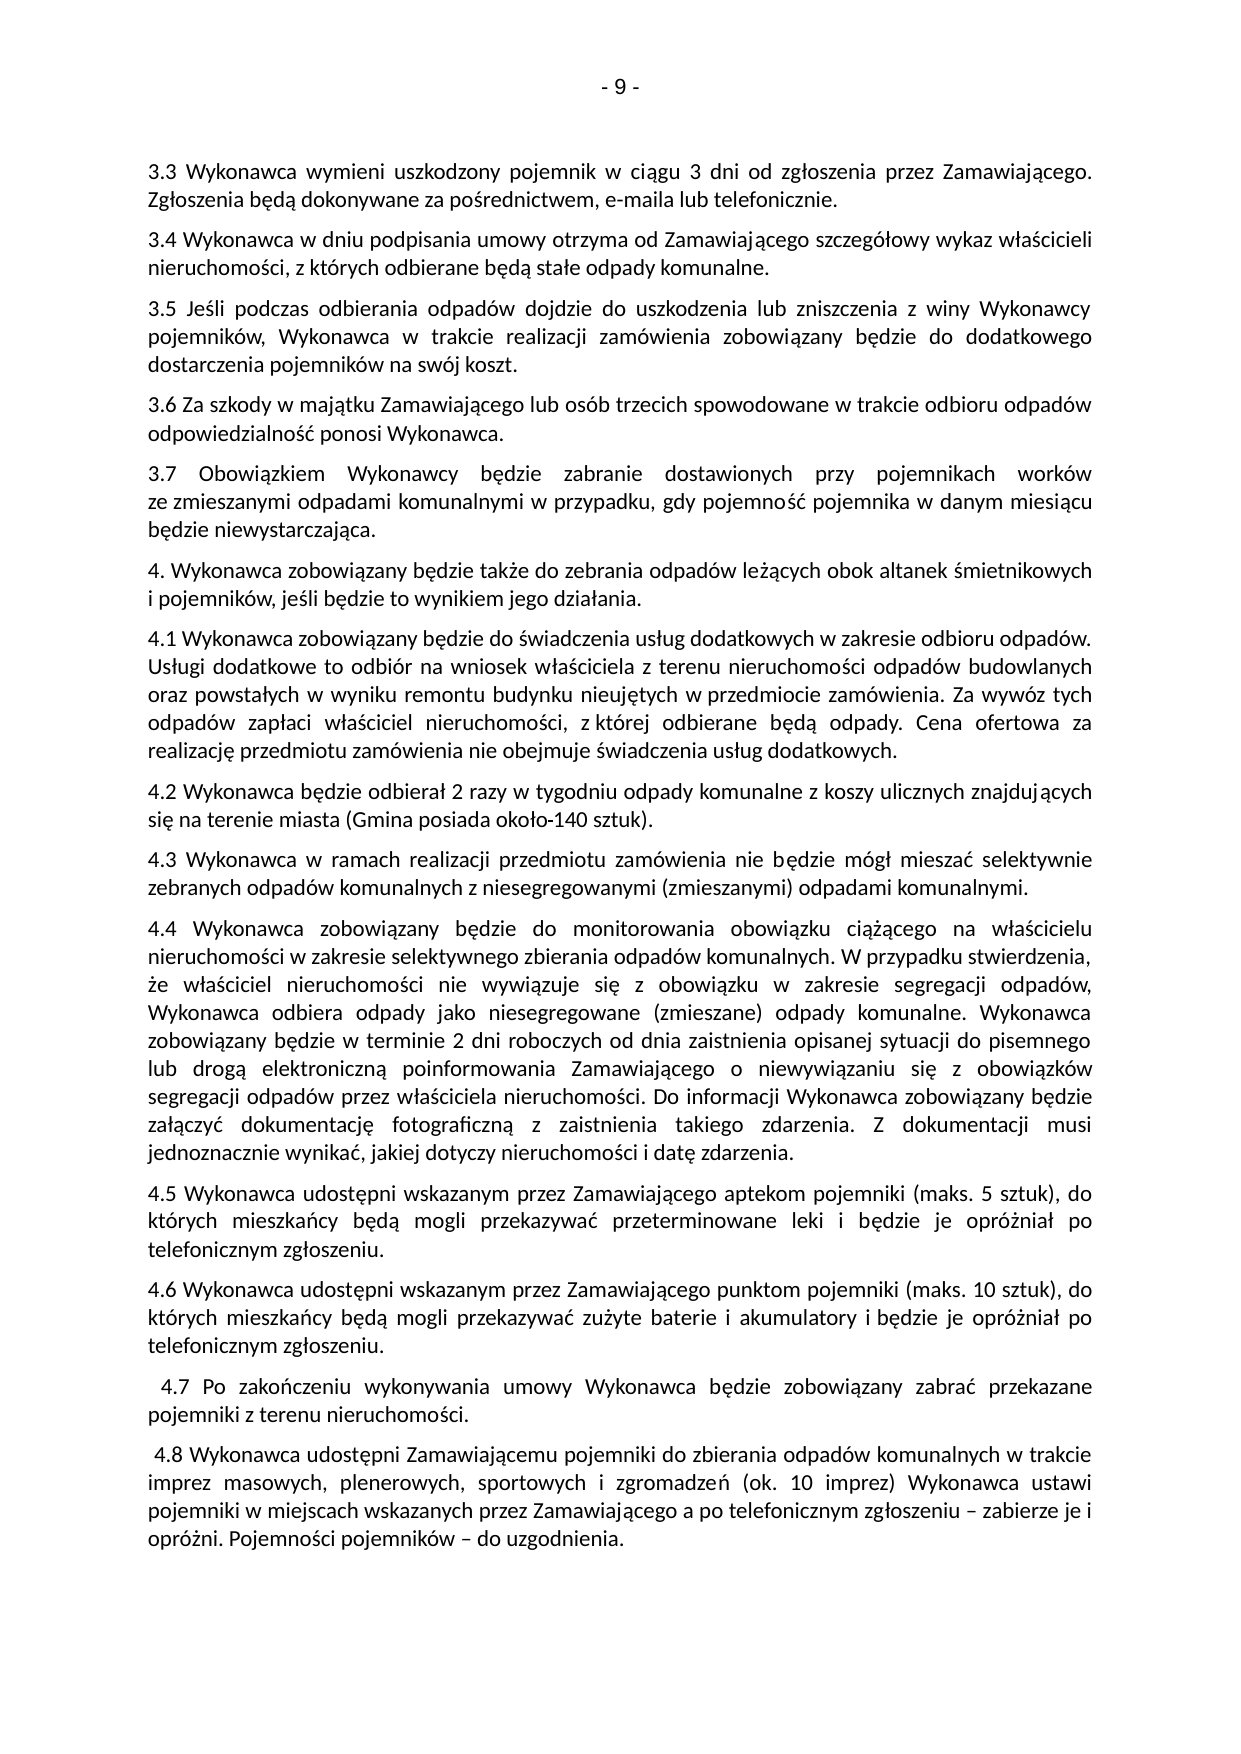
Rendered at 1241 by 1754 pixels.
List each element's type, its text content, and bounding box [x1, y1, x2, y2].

text 4.5 Wykonawca udostępni wskazanym przez Zamawiającego aptekom pojemniki (maks. 5 sztuk), do których mieszkańcy będą mogli przekazywać przeterminowane leki i będzie je opróżniał po telefonicznym zgłoszeniu. [148, 1179, 1092, 1263]
text 3.3 Wykonawca wymieni uszkodzony pojemnik w ciągu 3 dni od zgłoszenia przez Zamawiającego. Zgłoszenia będą dokonywane za pośrednictwem, e-maila lub telefonicznie. [148, 157, 1092, 213]
text 4. Wykonawca zobowiązany będzie także do zebrania odpadów leżących obok altanek śmietnikowych i pojemników, jeśli będzie to wynikiem jego działania. [148, 556, 1092, 612]
text 4.6 Wykonawca udostępni wskazanym przez Zamawiającego punktom pojemniki (maks. 10 sztuk), do których mieszkańcy będą mogli przekazywać zużyte baterie i akumulatory i będzie je opróżniał po telefonicznym zgłoszeniu. [148, 1275, 1092, 1359]
text 4.1 Wykonawca zobowiązany będzie do świadczenia usług dodatkowych w zakresie odbioru odpadów. Usługi dodatkowe to odbiór na wniosek właściciela z terenu nieruchomości odpadów budowlanych oraz powstałych w wyniku remontu budynku nieujętych w przedmiocie zamówienia. Za wywóz tych odpadów zapłaci właściciel nieruchomości, z której odbierane będą odpady. Cena ofertowa za realizację przedmiotu zamówienia nie obejmuje świadczenia usług dodatkowych. [148, 624, 1092, 764]
text 3.5 Jeśli podczas odbierania odpadów dojdzie do uszkodzenia lub zniszczenia z winy Wykonawcy pojemników, Wykonawca w trakcie realizacji zamówienia zobowiązany będzie do dodatkowego dostarczenia pojemników na swój koszt. [148, 294, 1092, 378]
text 3.6 Za szkody w majątku Zamawiającego lub osób trzecich spowodowane w trakcie odbioru odpadów odpowiedzialność ponosi Wykonawca. [148, 391, 1092, 447]
text 4.7 Po zakończeniu wykonywania umowy Wykonawca będzie zobowiązany zabrać przekazane pojemniki z terenu nieruchomości. [148, 1372, 1092, 1428]
text 3.4 Wykonawca w dniu podpisania umowy otrzyma od Zamawiającego szczegółowy wykaz właścicieli nieruchomości, z których odbierane będą stałe odpady komunalne. [148, 226, 1092, 282]
text 4.4 Wykonawca zobowiązany będzie do monitorowania obowiązku ciążącego na właścicielu nieruchomości w zakresie selektywnego zbierania odpadów komunalnych. W przypadku stwierdzenia, że właściciel nieruchomości nie wywiązuje się z obowiązku w zakresie segregacji odpadów, Wykonawca odbiera odpady jako niesegregowane (zmieszane) odpady komunalne. Wykonawca zobowiązany będzie w terminie 2 dni roboczych od dnia zaistnienia opisanej sytuacji do pisemnego lub drogą elektroniczną poinformowania Zamawiającego o niewywiązaniu się z obowiązków segregacji odpadów przez właściciela nieruchomości. Do informacji Wykonawca zobowiązany będzie załączyć dokumentację fotograficzną z zaistnienia takiego zdarzenia. Z dokumentacji musi jednoznacznie wynikać, jakiej dotyczy nieruchomości i datę zdarzenia. [148, 914, 1092, 1166]
text 4.8 Wykonawca udostępni Zamawiającemu pojemniki do zbierania odpadów komunalnych w trakcie imprez masowych, plenerowych, sportowych i zgromadzeń (ok. 10 imprez) Wykonawca ustawi pojemniki w miejscach wskazanych przez Zamawiającego a po telefonicznym zgłoszeniu – zabierze je i opróżni. Pojemności pojemników – do uzgodnienia. [148, 1440, 1092, 1552]
text 4.3 Wykonawca w ramach realizacji przedmiotu zamówienia nie będzie mógł mieszać selektywnie zebranych odpadów komunalnych z niesegregowanymi (zmieszanymi) odpadami komunalnymi. [148, 845, 1092, 901]
text 3.7 Obowiązkiem Wykonawcy będzie zabranie dostawionych przy pojemnikach worków ze zmieszanymi odpadami komunalnymi w przypadku, gdy pojemność pojemnika w danym miesiącu będzie niewystarczająca. [148, 459, 1092, 543]
text 4.2 Wykonawca będzie odbierał 2 razy w tygodniu odpady komunalne z koszy ulicznych znajdujących się na terenie miasta (Gmina posiada około 140 sztuk). [148, 777, 1092, 833]
